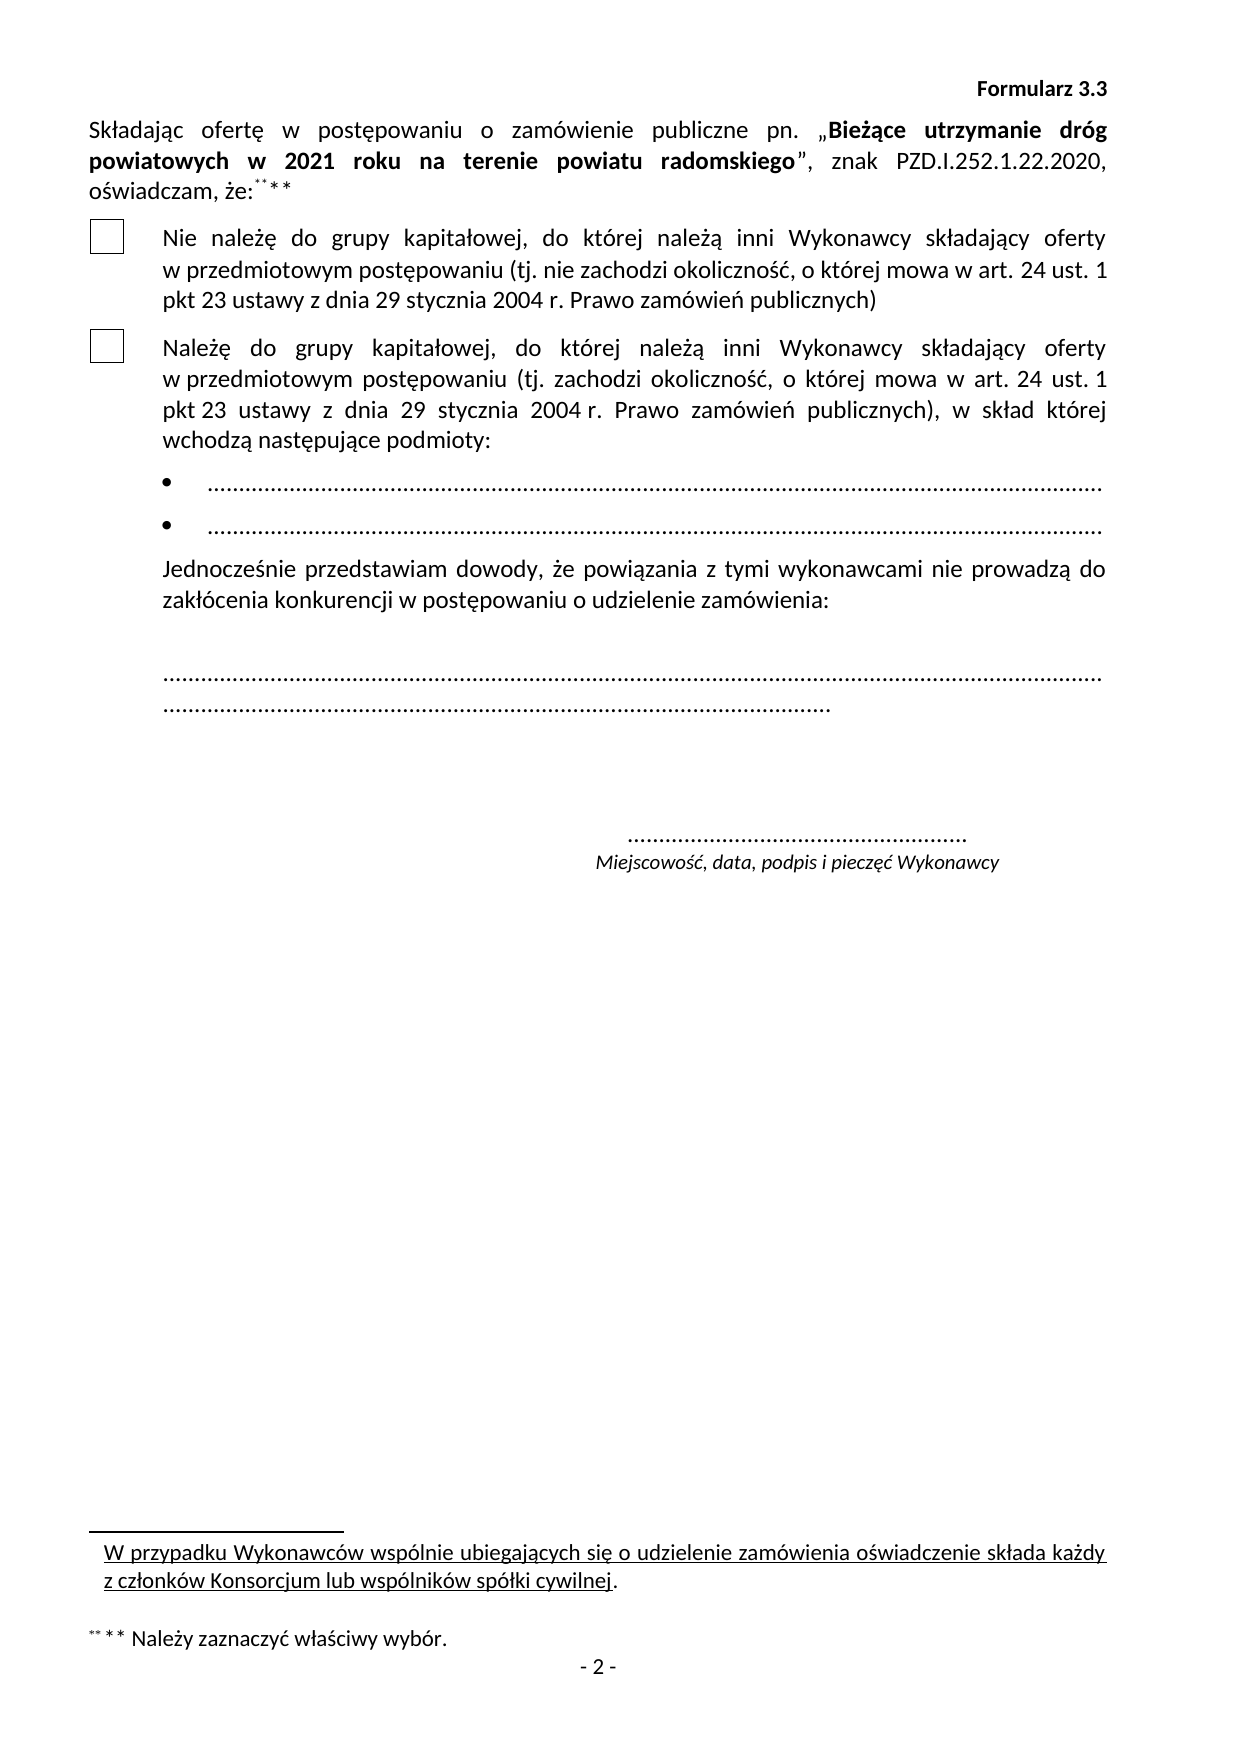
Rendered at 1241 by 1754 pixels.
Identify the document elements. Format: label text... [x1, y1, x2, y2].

text Należę do grupy kapitałowej, do której należą inni Wykonawcy składający oferty w przedmiotowym postępowaniu (tj. zachodzi okoliczność, o której mowa w art. 24 ust. 1 pkt 23 ustawy z dnia 29 stycznia 2004 r. Prawo zamówień publicznych), w skład której wchodzą następujące podmioty: [89, 328, 1107, 455]
text ............................................................................................................................................................................................................................................................... [162, 627, 1107, 718]
text Jednocześnie przedstawiam dowody, że powiązania z tymi wykonawcami nie prowadzą do zakłócenia konkurencji w postępowaniu o udzielenie zamówienia: [162, 553, 1107, 614]
text ...................................................... [89, 818, 1107, 849]
list .............................................................................................................................................. [162, 510, 1107, 541]
list .............................................................................................................................................. [162, 467, 1107, 498]
text Miejscowość, data, podpis i pieczęć Wykonawcy [89, 849, 1107, 874]
text Nie należę do grupy kapitałowej, do której należą inni Wykonawcy składający oferty w przedmiotowym postępowaniu (tj. nie zachodzi okoliczność, o której mowa w art. 24 ust. 1 pkt 23 ustawy z dnia 29 stycznia 2004 r. Prawo zamówień publicznych) [89, 218, 1107, 315]
text Składając ofertę w postępowaniu o zamówienie publiczne pn. „Bieżące utrzymanie dróg powiatowych w 2021 roku na terenie powiatu radomskiego”, znak PZD.I.252.1.22.2020, oświadczam, że:** [89, 114, 1107, 206]
